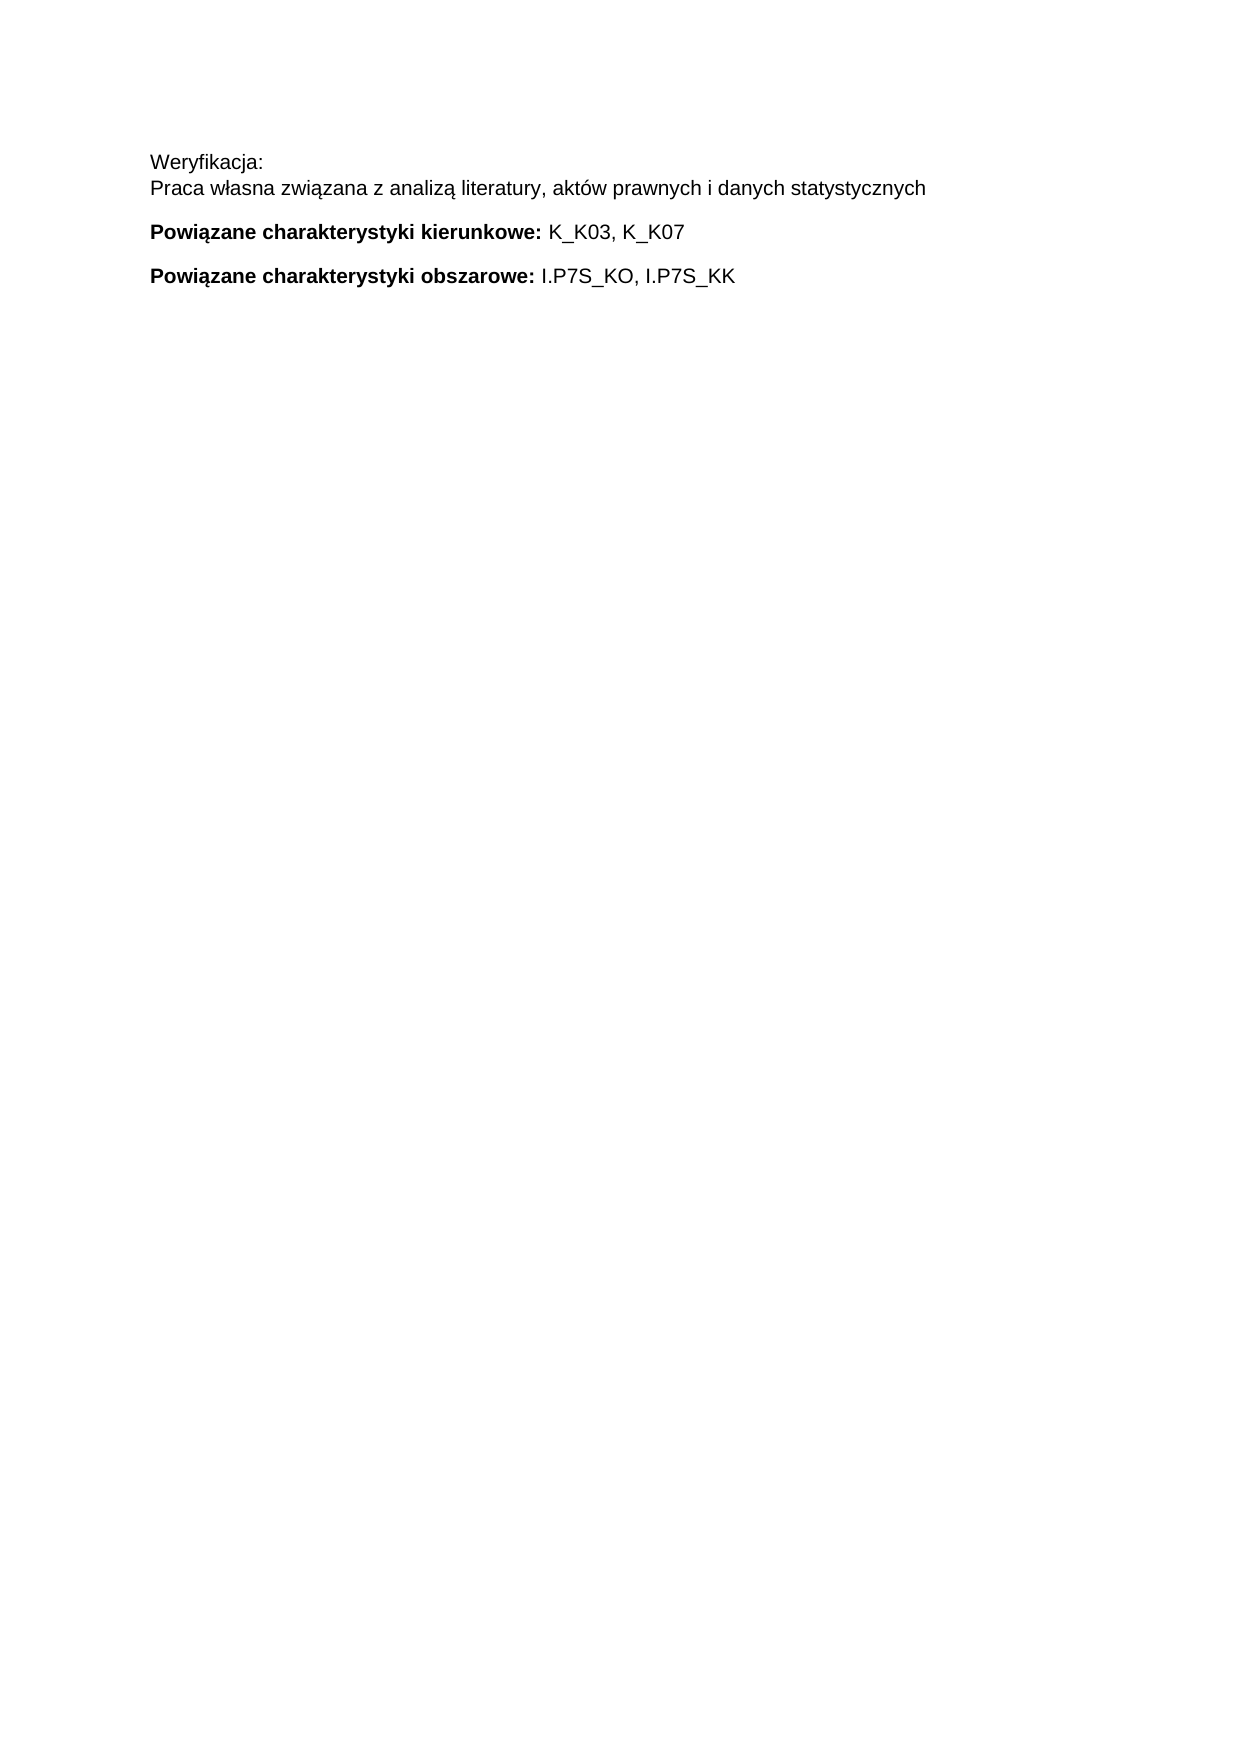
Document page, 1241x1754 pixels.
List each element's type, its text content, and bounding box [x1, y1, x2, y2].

text Praca własna związana z analizą literatury, aktów prawnych i danych statystycznych [150, 176, 1090, 200]
text Powiązane charakterystyki kierunkowe: K_K03, K_K07 [150, 220, 1090, 244]
text Powiązane charakterystyki obszarowe: I.P7S_KO, I.P7S_KK [150, 263, 1090, 287]
text Weryfikacja: [150, 150, 1090, 174]
